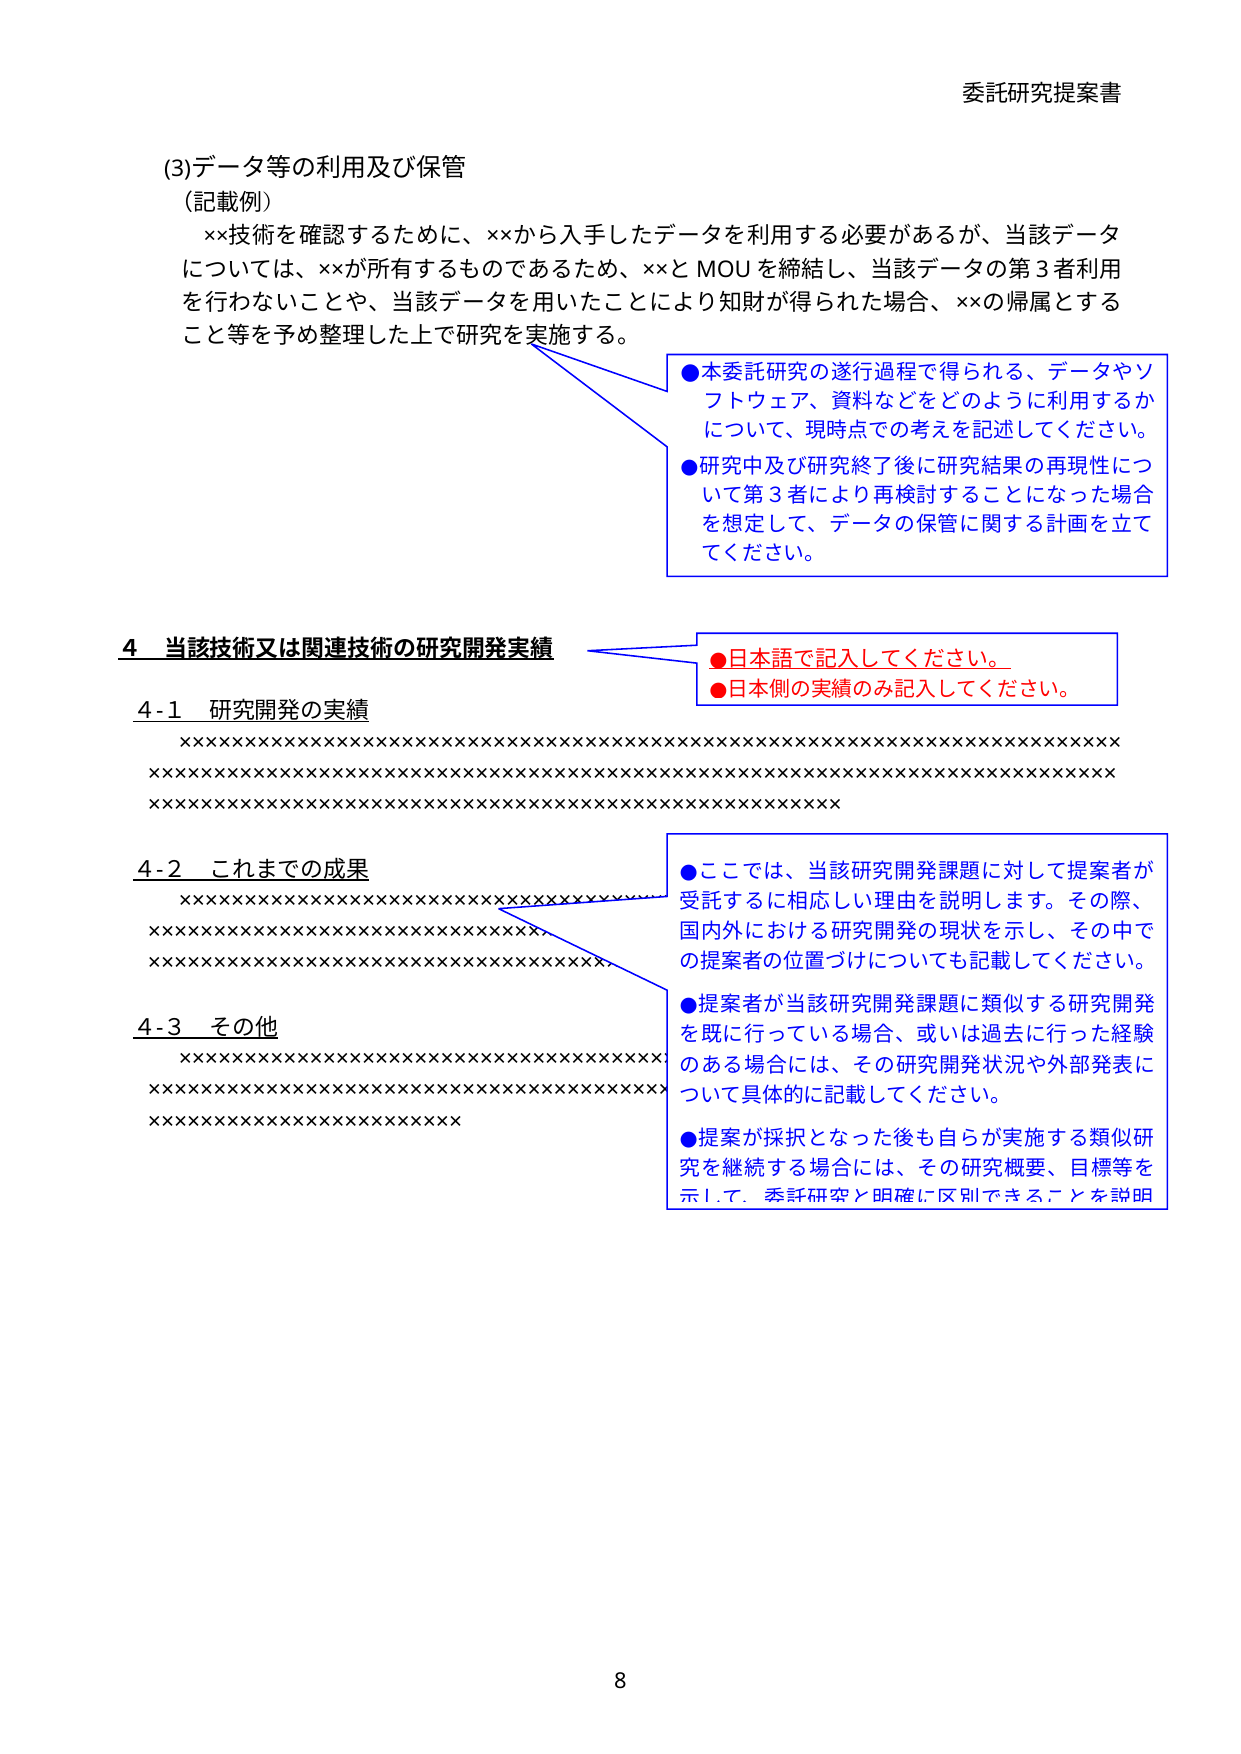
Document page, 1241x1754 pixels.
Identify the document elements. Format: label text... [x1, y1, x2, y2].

text (3)データ等の利用及び保管 [118, 148, 1122, 184]
text （記載例） [148, 184, 1122, 217]
text ４-１ 研究開発の実績 [133, 694, 1122, 725]
text ４-２ これまでの成果 [133, 850, 666, 884]
text ４ 当該技術又は関連技術の研究開発実績 [118, 632, 696, 663]
text ××技術を確認するために、××から入手したデータを利用する必要があるが、当該データについては、××が所有するものであるため、××とMOUを締結し、当該データの第3者利用を行わないことや、当該データを用いたことにより知財が得られた場合、××の帰属とすること等を予め整理した上で研究を実施する。 [181, 217, 1122, 350]
text ××××××××××××××××××××××××××××××××××××××××××××××××××××××××××××××××××××××××××××××××××××××××××××××××××××××××××××××××××××××××××××××××××××××××××××××××××××××××××××××××××××××××××××××××××××××××××××××××××××××× [148, 884, 666, 977]
text ４-３ その他 [133, 1009, 666, 1042]
text ×××××××××××××××××××××××××××××××××××××××××××××××××××××××××××××××××××××××××××××××××××××××××××××××××××××××××××××××××××××××××××××××××××××××××××××××××××××××××××××××××××××××××× [148, 1042, 666, 1136]
text ××××××××××××××××××××××××××××××××××××××××××××××××××××××××××××××××××××××××××××××××××××××××××××××××××××××××××××××××××××××××××××××××××××××××××××××××××××××××××××××××××××××××××××××××××××××××××××××××××××××× [148, 725, 1122, 819]
